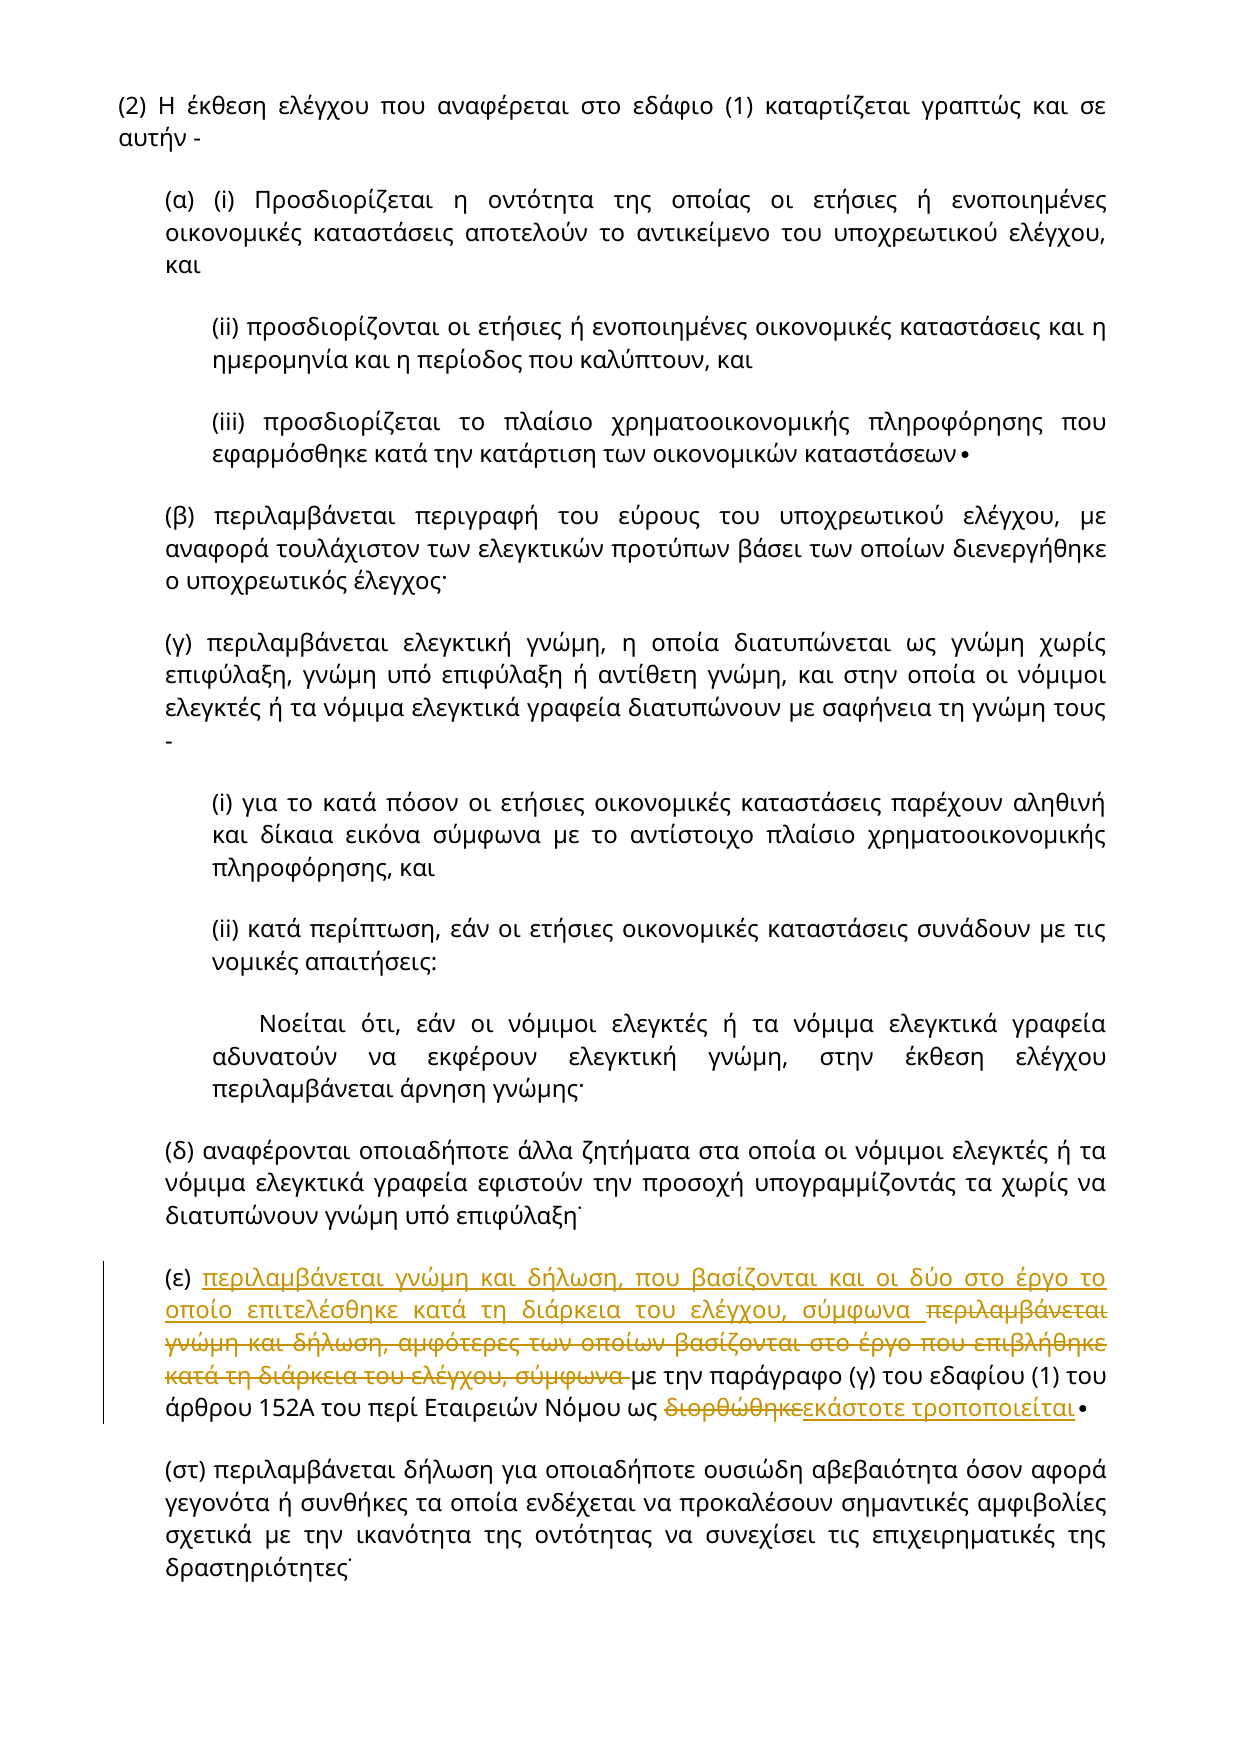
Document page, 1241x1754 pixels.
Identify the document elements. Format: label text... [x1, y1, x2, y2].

text (i) για το κατά πόσον οι ετήσιες οικονομικές καταστάσεις παρέχουν αληθινή και δίκαια εικόνα σύμφωνα με το αντίστοιχο πλαίσιο χρηματοοικονομικής πληροφόρησης, και [212, 785, 1107, 883]
text Νοείται ότι, εάν οι νόμιμοι ελεγκτές ή τα νόμιμα ελεγκτικά γραφεία αδυνατούν να εκφέρουν ελεγκτική γνώμη, στην έκθεση ελέγχου περιλαμβάνεται άρνηση γνώμης· [212, 1007, 1107, 1104]
text (γ) περιλαμβάνεται ελεγκτική γνώμη, η οποία διατυπώνεται ως γνώμη χωρίς επιφύλαξη, γνώμη υπό επιφύλαξη ή αντίθετη γνώμη, και στην οποία οι νόμιμοι ελεγκτές ή τα νόμιμα ελεγκτικά γραφεία διατυπώνουν με σαφήνεια τη γνώμη τους - [165, 626, 1107, 756]
text (ε) με την παράγραφο (γ) του εδαφίου (1) του άρθρου 152Α του περί Εταιρειών Νόμου ως ∙ [165, 1346, 1107, 1424]
text (ε) με την παράγραφο (γ) του εδαφίου (1) του άρθρου 152Α του περί Εταιρειών Νόμου ως ∙ [165, 1261, 1107, 1344]
text (στ) περιλαμβάνεται δήλωση για οποιαδήποτε ουσιώδη αβεβαιότητα όσον αφορά γεγονότα ή συνθήκες τα οποία ενδέχεται να προκαλέσουν σημαντικές αμφιβολίες σχετικά με την ικανότητα της οντότητας να συνεχίσει τις επιχειρηματικές της δραστηριότητες˙ [165, 1453, 1107, 1583]
text (α) (i) Προσδιορίζεται η οντότητα της οποίας οι ετήσιες ή ενοποιημένες οικονομικές καταστάσεις αποτελούν το αντικείμενο του υποχρεωτικού ελέγχου, και [165, 183, 1107, 281]
text (δ) αναφέρονται οποιαδήποτε άλλα ζητήματα στα οποία οι νόμιμοι ελεγκτές ή τα νόμιμα ελεγκτικά γραφεία εφιστούν την προσοχή υπογραμμίζοντάς τα χωρίς να διατυπώνουν γνώμη υπό επιφύλαξη˙ [165, 1134, 1107, 1231]
text (β) περιλαμβάνεται περιγραφή του εύρους του υποχρεωτικού ελέγχου, με αναφορά τουλάχιστον των ελεγκτικών προτύπων βάσει των οποίων διενεργήθηκε ο υποχρεωτικός έλεγχος· [165, 499, 1107, 597]
text (iii) προσδιορίζεται το πλαίσιο χρηματοοικονομικής πληροφόρησης που εφαρμόσθηκε κατά την κατάρτιση των οικονομικών καταστάσεων∙ [212, 404, 1107, 469]
text (2) Η έκθεση ελέγχου που αναφέρεται στο εδάφιο (1) καταρτίζεται γραπτώς και σε αυτήν - [118, 89, 1107, 154]
text (ii) κατά περίπτωση, εάν οι ετήσιες οικονομικές καταστάσεις συνάδουν με τις νομικές απαιτήσεις: [212, 912, 1107, 977]
text (ii) προσδιορίζονται οι ετήσιες ή ενοποιημένες οικονομικές καταστάσεις και η ημερομηνία και η περίοδος που καλύπτουν, και [212, 310, 1107, 375]
